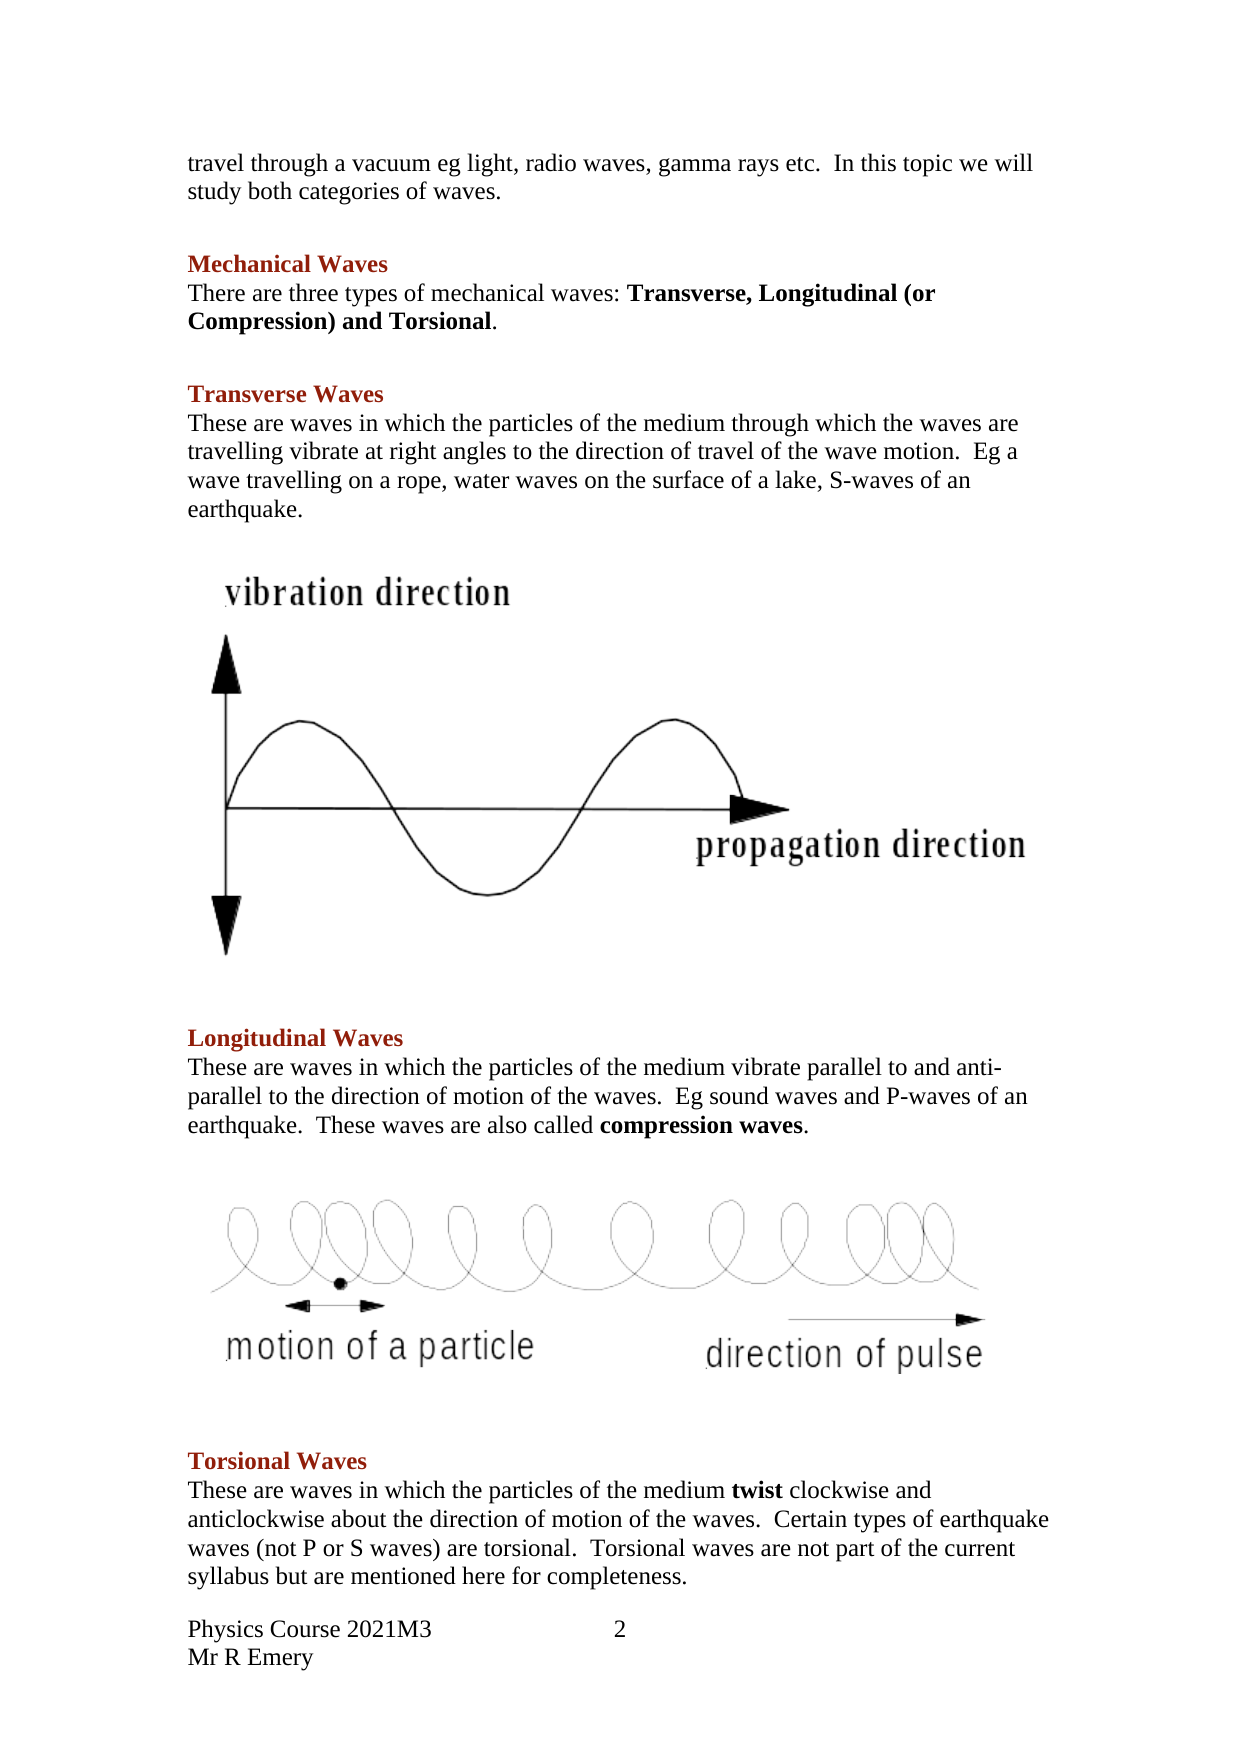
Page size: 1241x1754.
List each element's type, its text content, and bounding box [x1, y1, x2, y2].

text These are waves in which the particles of the medium vibrate parallel to and anti-parallel to the direction of motion of the waves. Eg sound waves and P-waves of an earthquake. These waves are also called compression waves. [187, 1052, 1053, 1138]
text Transverse Waves [187, 379, 1053, 408]
text Torsional Waves [187, 1446, 1053, 1475]
text Mechanical Waves [187, 249, 1053, 278]
text There are three types of mechanical waves: Transverse, Longitudinal (or Compression) and Torsional. [187, 278, 1053, 335]
text Longitudinal Waves [187, 1023, 1053, 1052]
text These are waves in which the particles of the medium through which the waves are travelling vibrate at right angles to the direction of travel of the wave motion. Eg a wave travelling on a rope, water waves on the surface of a lake, S-waves of an earthquake. [187, 408, 1053, 523]
text These are waves in which the particles of the medium twist clockwise and anticlockwise about the direction of motion of the waves. Certain types of earthquake waves (not P or S waves) are torsional. Torsional waves are not part of the current syllabus but are mentioned here for completeness. [187, 1475, 1053, 1590]
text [187, 148, 1053, 205]
